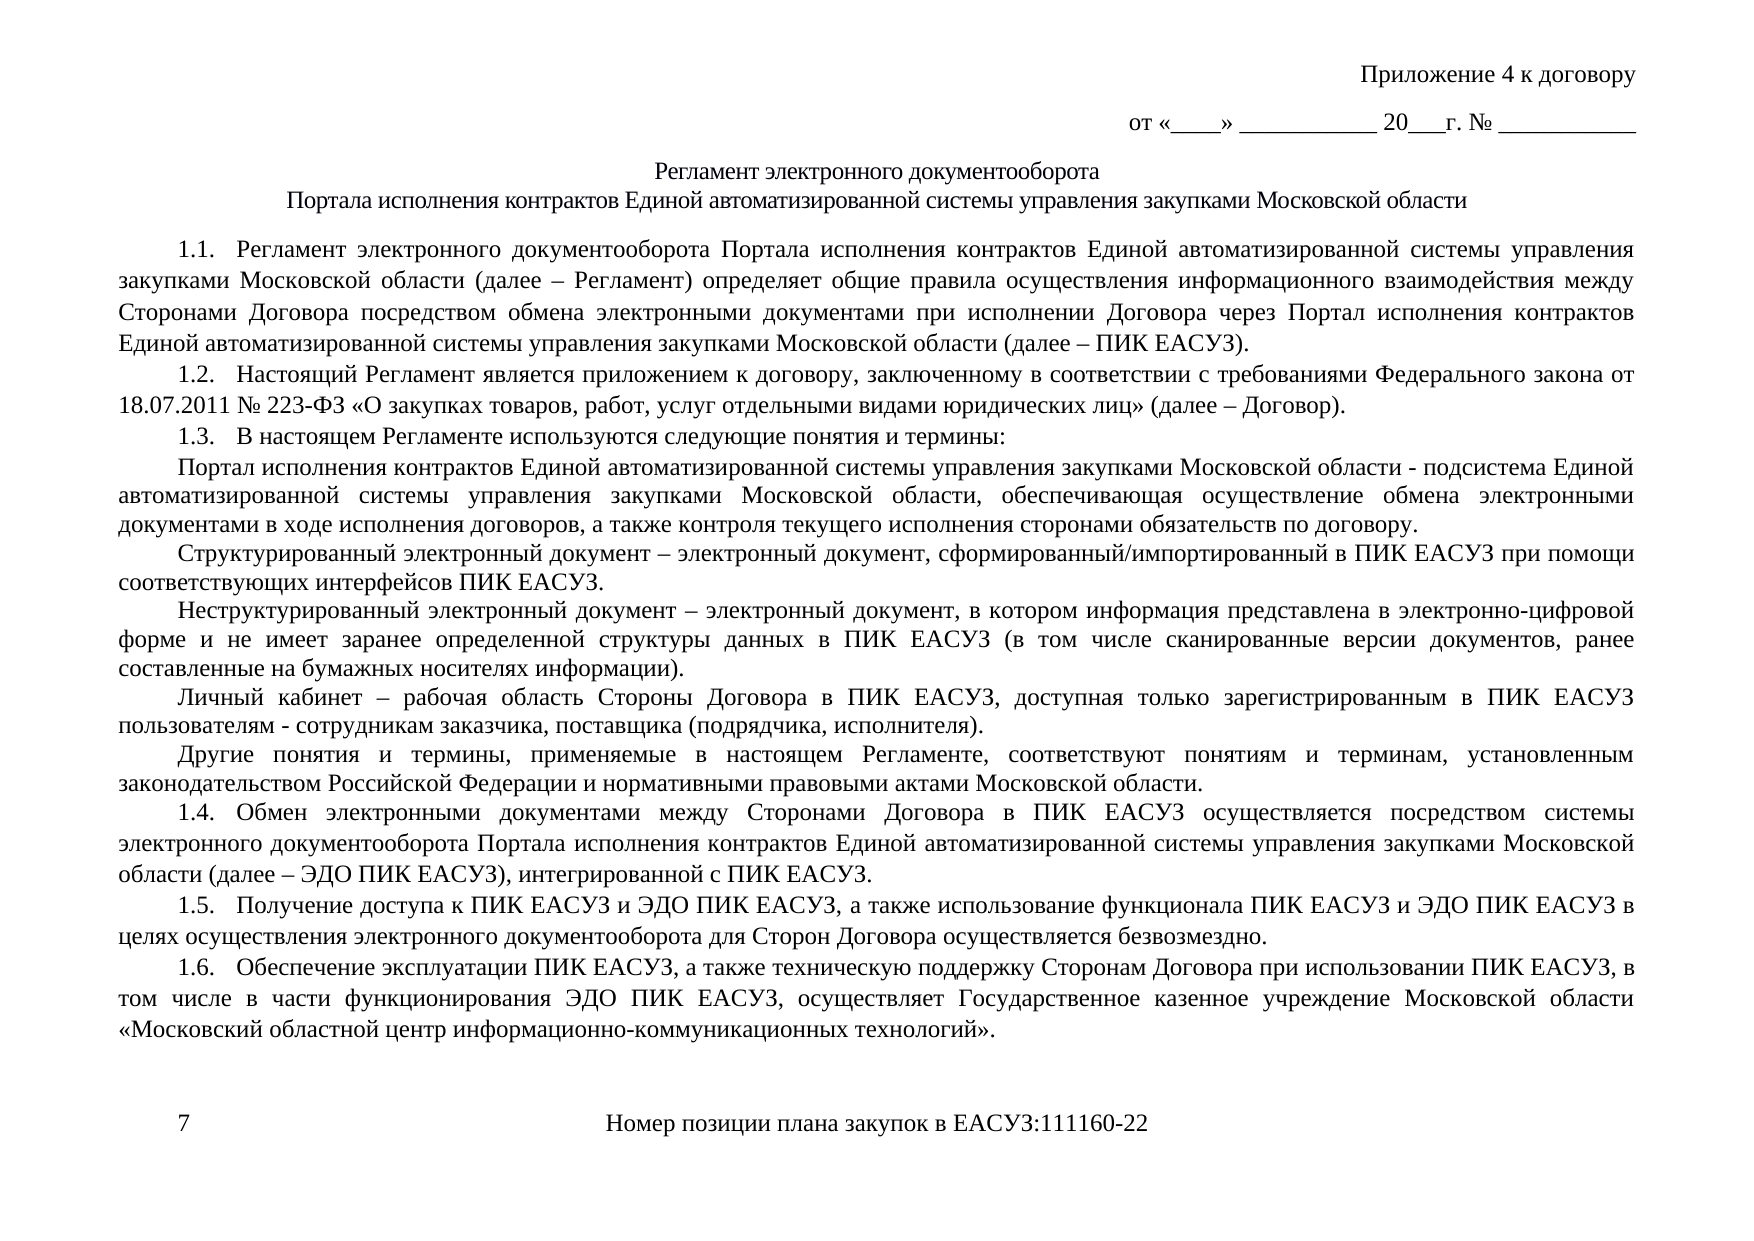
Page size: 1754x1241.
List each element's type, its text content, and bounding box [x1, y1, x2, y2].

list В настоящем Регламенте используются следующие понятия и термины: [118, 421, 1636, 449]
list Регламент электронного документооборота Портала исполнения контрактов Единой автоматизированной системы управления закупками Московской области (далее – Регламент) определяет общие правила осуществления информационного взаимодействия между Сторонами Договора посредством обмена электронными документами при исполнении Договора через Портал исполнения контрактов Единой автоматизированной системы управления закупками Московской области (далее – ПИК ЕАСУЗ). [118, 234, 1636, 356]
list Обеспечение эксплуатации ПИК ЕАСУЗ, а также техническую поддержку Сторонам Договора при использовании ПИК ЕАСУЗ, в том числе в части функционирования ЭДО ПИК ЕАСУЗ, осуществляет Государственное казенное учреждение Московской области «Московский областной центр информационно-коммуникационных технологий». [118, 952, 1636, 1043]
list Получение доступа к ПИК ЕАСУЗ и ЭДО ПИК ЕАСУЗ, а также использование функционала ПИК ЕАСУЗ и ЭДО ПИК ЕАСУЗ в целях осуществления электронного документооборота для Сторон Договора осуществляется безвозмездно. [118, 890, 1636, 950]
list Другие понятия и термины, применяемые в настоящем Регламенте, соответствуют понятиям и терминам, установленным законодательством Российской Федерации и нормативными правовыми актами Московской области. [118, 739, 1636, 797]
list Структурированный электронный документ – электронный документ, сформированный/импортированный в ПИК ЕАСУЗ при помощи соответствующих интерфейсов ПИК ЕАСУЗ. [118, 538, 1636, 596]
text от «____» ___________ 20___г. № ___________ [118, 107, 1636, 135]
text Приложение 4 к договору [118, 59, 1636, 88]
list Личный кабинет – рабочая область Стороны Договора в ПИК ЕАСУЗ, доступная только зарегистрированным в ПИК ЕАСУЗ пользователям - сотрудникам заказчика, поставщика (подрядчика, исполнителя). [118, 682, 1636, 739]
list Обмен электронными документами между Сторонами Договора в ПИК ЕАСУЗ осуществляется посредством системы электронного документооборота Портала исполнения контрактов Единой автоматизированной системы управления закупками Московской области (далее – ЭДО ПИК ЕАСУЗ), интегрированной с ПИК ЕАСУЗ. [118, 797, 1636, 888]
subtitle Регламент электронного документооборота Портала исполнения контрактов Единой автоматизированной системы управления закупками Московской области [118, 156, 1636, 214]
list Портал исполнения контрактов Единой автоматизированной системы управления закупками Московской области - подсистема Единой автоматизированной системы управления закупками Московской области, обеспечивающая осуществление обмена электронными документами в ходе исполнения договоров, а также контроля текущего исполнения сторонами обязательств по договору. [118, 452, 1636, 538]
list Настоящий Регламент является приложением к договору, заключенному в соответствии с требованиями Федерального закона от 18.07.2011 № 223-ФЗ «О закупках товаров, работ, услуг отдельными видами юридических лиц» (далее – Договор). [118, 359, 1636, 418]
list Неструктурированный электронный документ – электронный документ, в котором информация представлена в электронно-цифровой форме и не имеет заранее определенной структуры данных в ПИК ЕАСУЗ (в том числе сканированные версии документов, ранее составленные на бумажных носителях информации). [118, 596, 1636, 682]
